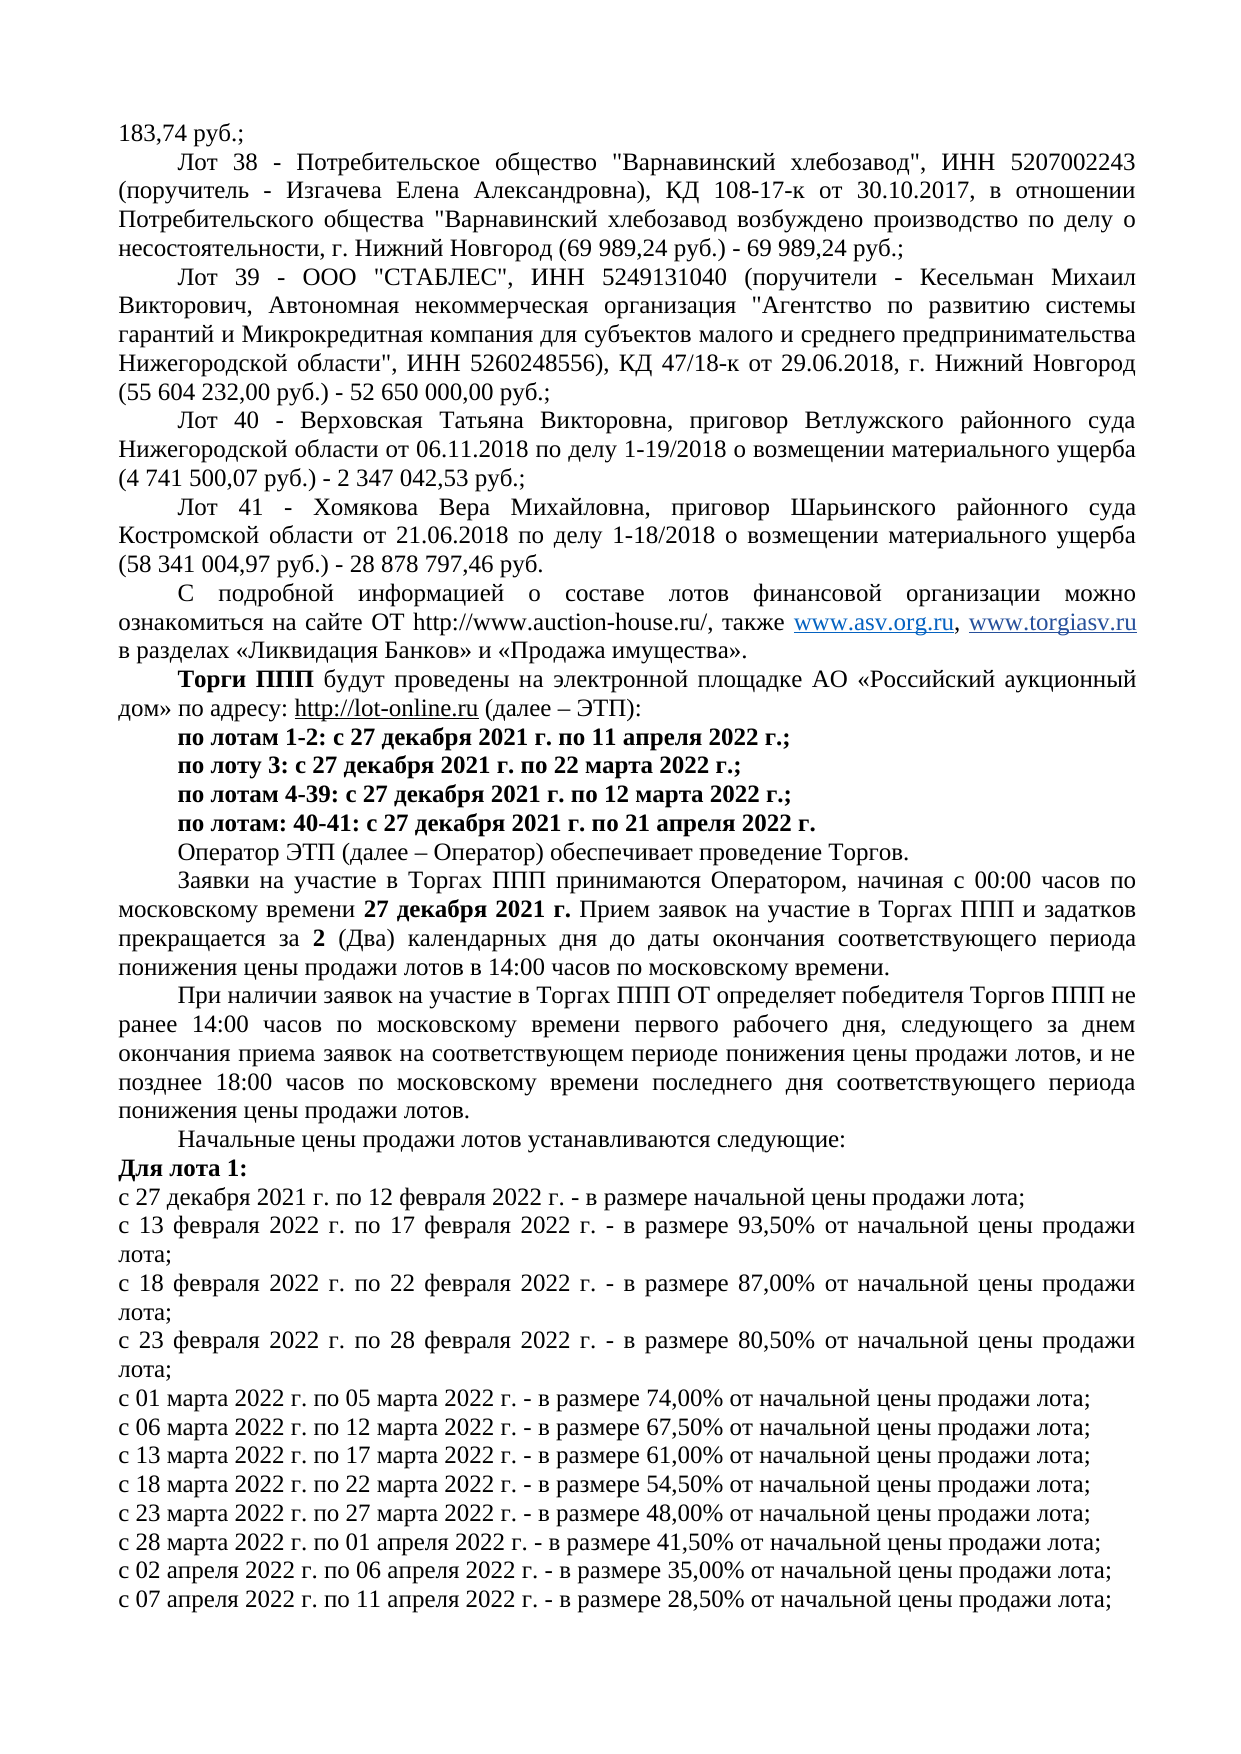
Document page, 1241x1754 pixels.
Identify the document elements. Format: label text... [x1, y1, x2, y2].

text Лот 40 - Верховская Татьяна Викторовна, приговор Ветлужского районного суда Нижегородской области от 06.11.2018 по делу 1-19/2018 о возмещении материального ущерба (4 741 500,07 руб.) - 2 347 042,53 руб.; [118, 406, 1137, 492]
text Оператор ЭТП (далее – Оператор) обеспечивает проведение Торгов. [118, 837, 1137, 866]
text с 06 марта 2022 г. по 12 марта 2022 г. - в размере 67,50% от начальной цены продажи лота; [118, 1412, 1137, 1441]
text с 02 апреля 2022 г. по 06 апреля 2022 г. - в размере 35,00% от начальной цены продажи лота; [118, 1556, 1137, 1584]
text Начальные цены продажи лотов устанавливаются следующие: [118, 1124, 1137, 1153]
text Торги ППП будут проведены на электронной площадке АО «Российский аукционный дом» по адресу: http://lot-online.ru (далее – ЭТП): [118, 664, 1137, 722]
text с 28 марта 2022 г. по 01 апреля 2022 г. - в размере 41,50% от начальной цены продажи лота; [118, 1527, 1137, 1556]
text по лотам: 40-41: с 27 декабря 2021 г. по 21 апреля 2022 г. [118, 808, 1137, 837]
text по лотам 4-39: с 27 декабря 2021 г. по 12 марта 2022 г.; [118, 779, 1137, 808]
text с 07 апреля 2022 г. по 11 апреля 2022 г. - в размере 28,50% от начальной цены продажи лота; [118, 1584, 1137, 1613]
text с 13 февраля 2022 г. по 17 февраля 2022 г. - в размере 93,50% от начальной цены продажи лота; [118, 1211, 1137, 1268]
text Заявки на участие в Торгах ППП принимаются Оператором, начиная с 00:00 часов по московскому времени 27 декабря 2021 г. Прием заявок на участие в Торгах ППП и задатков прекращается за 2 (Два) календарных дня до даты окончания соответствующего периода понижения цены продажи лотов в 14:00 часов по московскому времени. [118, 866, 1137, 981]
text с 13 марта 2022 г. по 17 марта 2022 г. - в размере 61,00% от начальной цены продажи лота; [118, 1441, 1137, 1469]
text по лотам 1-2: с 27 декабря 2021 г. по 11 апреля 2022 г.; [118, 722, 1137, 751]
text При наличии заявок на участие в Торгах ППП ОТ определяет победителя Торгов ППП не ранее 14:00 часов по московскому времени первого рабочего дня, следующего за днем окончания приема заявок на соответствующем периоде понижения цены продажи лотов, и не позднее 18:00 часов по московскому времени последнего дня соответствующего периода понижения цены продажи лотов. [118, 981, 1137, 1124]
text с 23 февраля 2022 г. по 28 февраля 2022 г. - в размере 80,50% от начальной цены продажи лота; [118, 1326, 1137, 1383]
text Лот 39 - ООО "СТАБЛЕС", ИНН 5249131040 (поручители - Кесельман Михаил Викторович, Автономная некоммерческая организация "Агентство по развитию системы гарантий и Микрокредитная компания для субъектов малого и среднего предпринимательства Нижегородской области", ИНН 5260248556), КД 47/18-к от 29.06.2018, г. Нижний Новгород (55 604 232,00 руб.) - 52 650 000,00 руб.; [118, 262, 1137, 406]
text с 18 марта 2022 г. по 22 марта 2022 г. - в размере 54,50% от начальной цены продажи лота; [118, 1469, 1137, 1498]
text с 18 февраля 2022 г. по 22 февраля 2022 г. - в размере 87,00% от начальной цены продажи лота; [118, 1268, 1137, 1326]
text с 01 марта 2022 г. по 05 марта 2022 г. - в размере 74,00% от начальной цены продажи лота; [118, 1383, 1137, 1412]
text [118, 118, 1137, 147]
text Лот 41 - Хомякова Вера Михайловна, приговор Шарьинского районного суда Костромской области от 21.06.2018 по делу 1-18/2018 о возмещении материального ущерба (58 341 004,97 руб.) - 28 878 797,46 руб. [118, 492, 1137, 578]
text Для лота 1: [118, 1153, 1137, 1182]
text С подробной информацией о составе лотов финансовой организации можно ознакомиться на сайте ОТ http://www.auction-house.ru/, также www.asv.org.ru, www.torgiasv.ru в разделах «Ликвидация Банков» и «Продажа имущества». [118, 578, 1137, 664]
text с 23 марта 2022 г. по 27 марта 2022 г. - в размере 48,00% от начальной цены продажи лота; [118, 1498, 1137, 1527]
text по лоту 3: с 27 декабря 2021 г. по 22 марта 2022 г.; [118, 751, 1137, 779]
text с 27 декабря 2021 г. по 12 февраля 2022 г. - в размере начальной цены продажи лота; [118, 1182, 1137, 1211]
text Лот 38 - Потребительское общество "Варнавинский хлебозавод", ИНН 5207002243 (поручитель - Изгачева Елена Александровна), КД 108-17-к от 30.10.2017, в отношении Потребительского общества "Варнавинский хлебозавод возбуждено производство по делу о несостоятельности, г. Нижний Новгород (69 989,24 руб.) - 69 989,24 руб.; [118, 147, 1137, 262]
